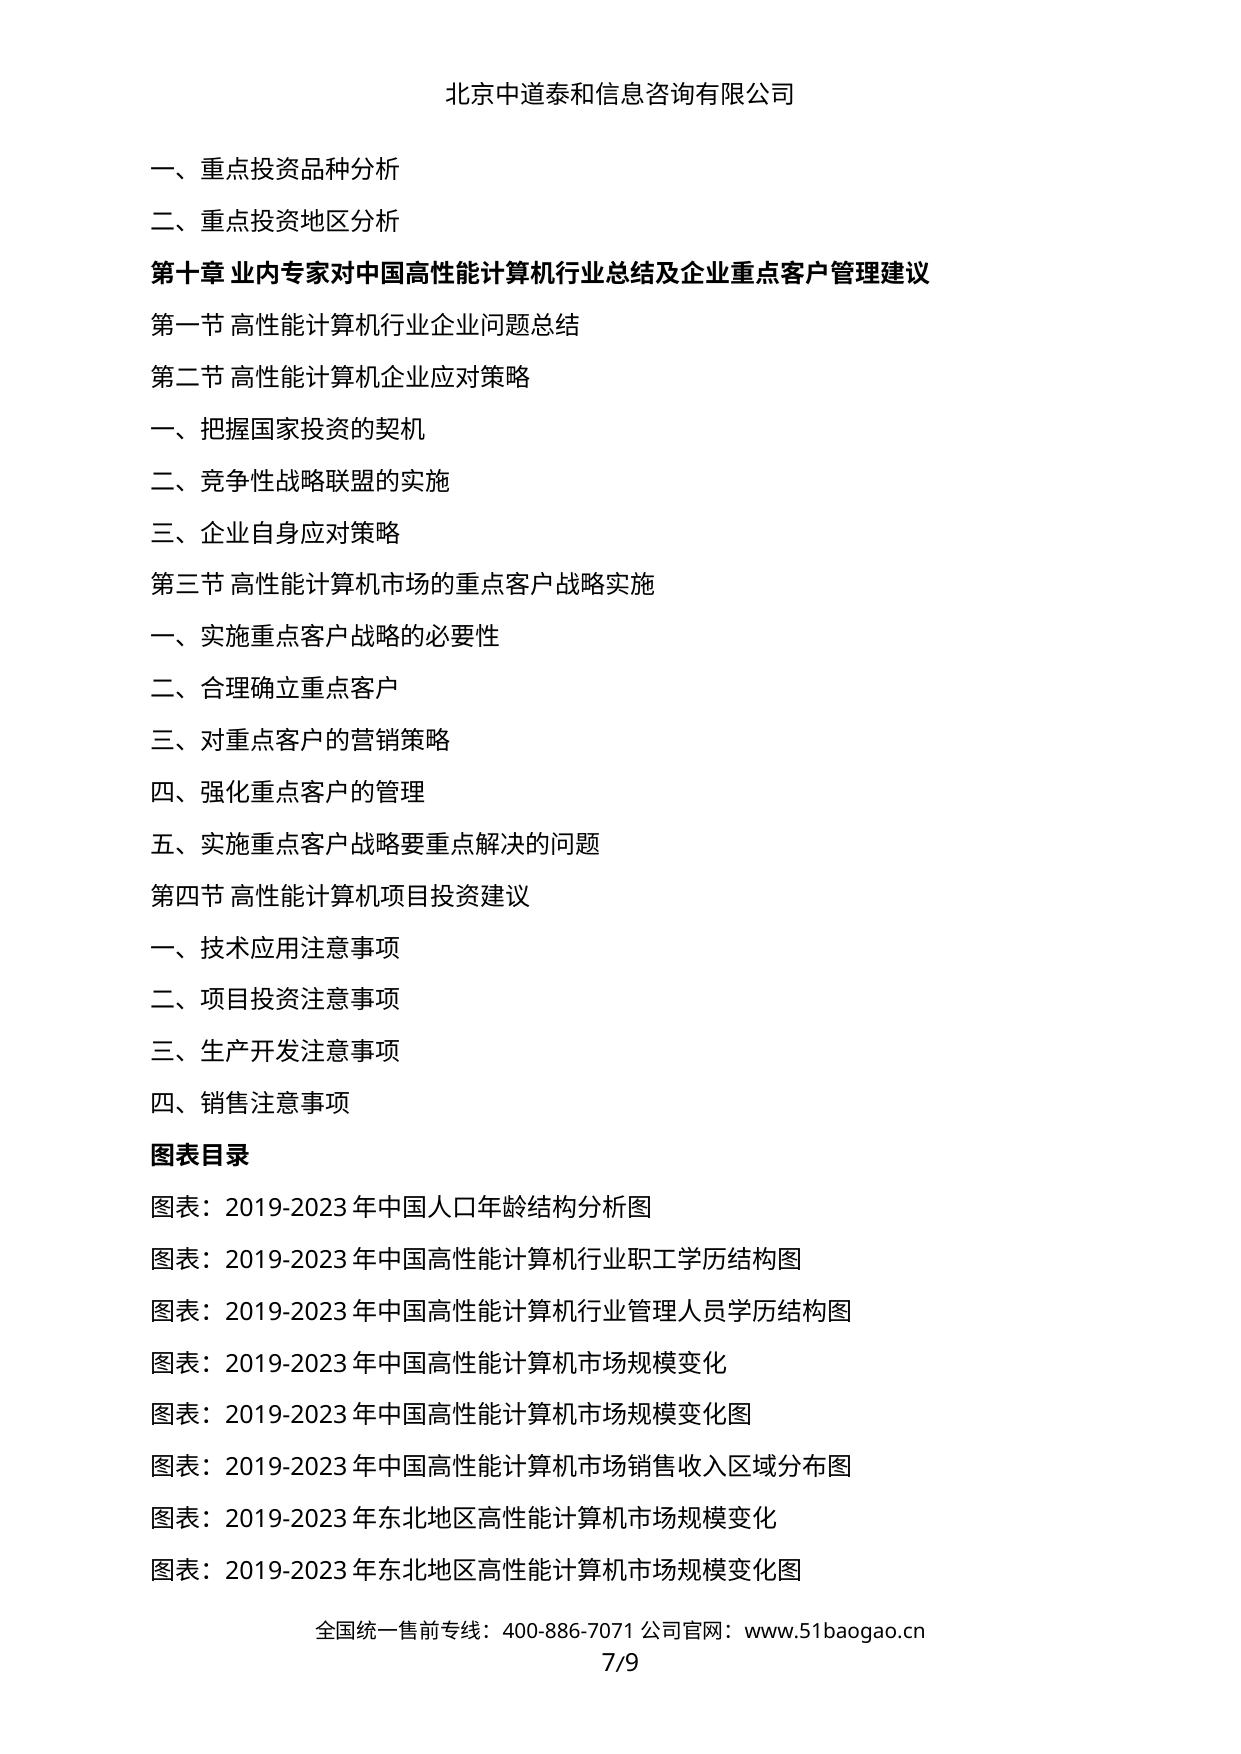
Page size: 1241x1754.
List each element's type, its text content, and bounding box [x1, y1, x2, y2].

text 一、重点投资品种分析 [150, 150, 1090, 186]
text 二、竞争性战略联盟的实施 [150, 461, 1090, 497]
text 第二节 高性能计算机企业应对策略 [150, 357, 1090, 394]
text 图表：2019-2023年中国高性能计算机市场销售收入区域分布图 [150, 1447, 1090, 1483]
text 二、合理确立重点客户 [150, 669, 1090, 705]
text 二、项目投资注意事项 [150, 980, 1090, 1016]
text 四、强化重点客户的管理 [150, 772, 1090, 809]
text 图表：2019-2023年中国人口年龄结构分析图 [150, 1187, 1090, 1224]
text 一、实施重点客户战略的必要性 [150, 617, 1090, 653]
text 图表：2019-2023年东北地区高性能计算机市场规模变化图 [150, 1551, 1090, 1587]
text 第三节 高性能计算机市场的重点客户战略实施 [150, 565, 1090, 601]
text 图表：2019-2023年中国高性能计算机行业职工学历结构图 [150, 1239, 1090, 1276]
text 一、技术应用注意事项 [150, 928, 1090, 964]
text 一、把握国家投资的契机 [150, 409, 1090, 446]
text 第四节 高性能计算机项目投资建议 [150, 876, 1090, 912]
text 图表：2019-2023年东北地区高性能计算机市场规模变化 [150, 1499, 1090, 1535]
text 二、重点投资地区分析 [150, 202, 1090, 238]
text 图表：2019-2023年中国高性能计算机市场规模变化 [150, 1343, 1090, 1379]
text 第一节 高性能计算机行业企业问题总结 [150, 306, 1090, 342]
text 图表目录 [150, 1136, 1090, 1172]
text 三、对重点客户的营销策略 [150, 721, 1090, 757]
text 五、实施重点客户战略要重点解决的问题 [150, 824, 1090, 861]
text 图表：2019-2023年中国高性能计算机市场规模变化图 [150, 1395, 1090, 1431]
text 四、销售注意事项 [150, 1084, 1090, 1120]
text 三、企业自身应对策略 [150, 513, 1090, 549]
text 图表：2019-2023年中国高性能计算机行业管理人员学历结构图 [150, 1291, 1090, 1327]
text 第十章 业内专家对中国高性能计算机行业总结及企业重点客户管理建议 [150, 254, 1090, 290]
text 三、生产开发注意事项 [150, 1032, 1090, 1068]
